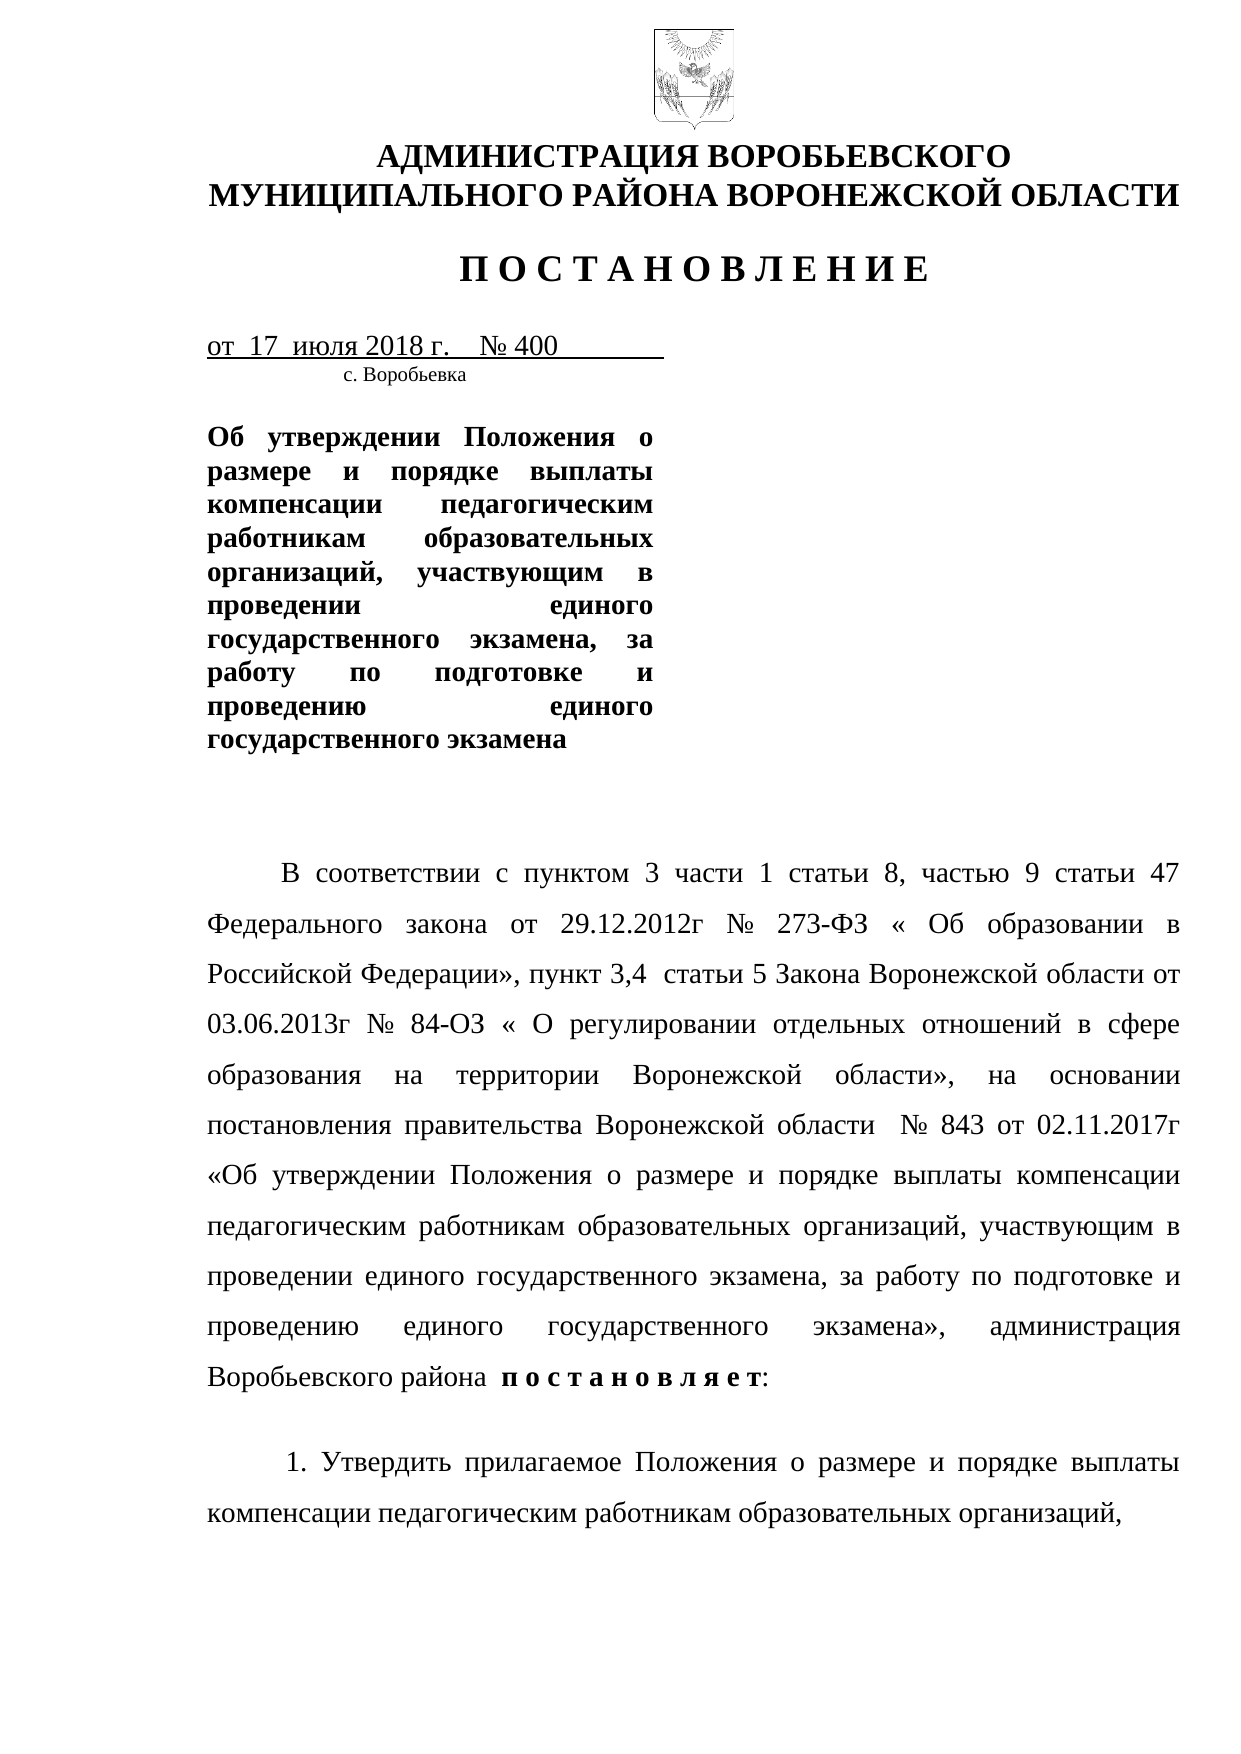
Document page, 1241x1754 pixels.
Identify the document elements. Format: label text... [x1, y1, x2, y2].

text 1. Утвердить прилагаемое Положения о размере и порядке выплаты компенсации педагогическим работникам образовательных организаций, [207, 1444, 1181, 1528]
text с. Воробьевка [207, 362, 1181, 386]
text от 17 июля 2018 г. № 400 [207, 328, 1181, 362]
table_header Об утверждении Положения о размере и порядке выплаты компенсации педагогическим работникам образовательных организаций, участвующим в проведении единого государственного экзамена, за работу по подготовке и проведению единого государственного экзамена [196, 420, 664, 788]
text МУНИЦИПАЛЬНОГО РАЙОНА ВОРОНЕЖСКОЙ ОБЛАСТИ [207, 175, 1181, 213]
picture [654, 29, 734, 130]
text В соответствии с пунктом 3 части 1 статьи 8, частью 9 статьи 47 Федерального закона от 29.12.2012г № 273-ФЗ « Об образовании в Российской Федерации», пункт 3,4 статьи 5 Закона Воронежской области от 03.06.2013г № 84-ОЗ « О регулировании отдельных отношений в сфере образования на территории Воронежской области», на основании постановления правительства Воронежской области № 843 от 02.11.2017г «Об утверждении Положения о размере и порядке выплаты компенсации педагогическим работникам образовательных организаций, участвующим в проведении единого государственного экзамена, за работу по подготовке и проведению единого государственного экзамена», администрация Воробьевского района п о с т а н о в л я е т: [207, 856, 1181, 1392]
text АДМИНИСТРАЦИЯ ВОРОБЬЕВСКОГО [207, 137, 1181, 175]
text П О С Т А Н О В Л Е Н И Е [207, 247, 1181, 290]
